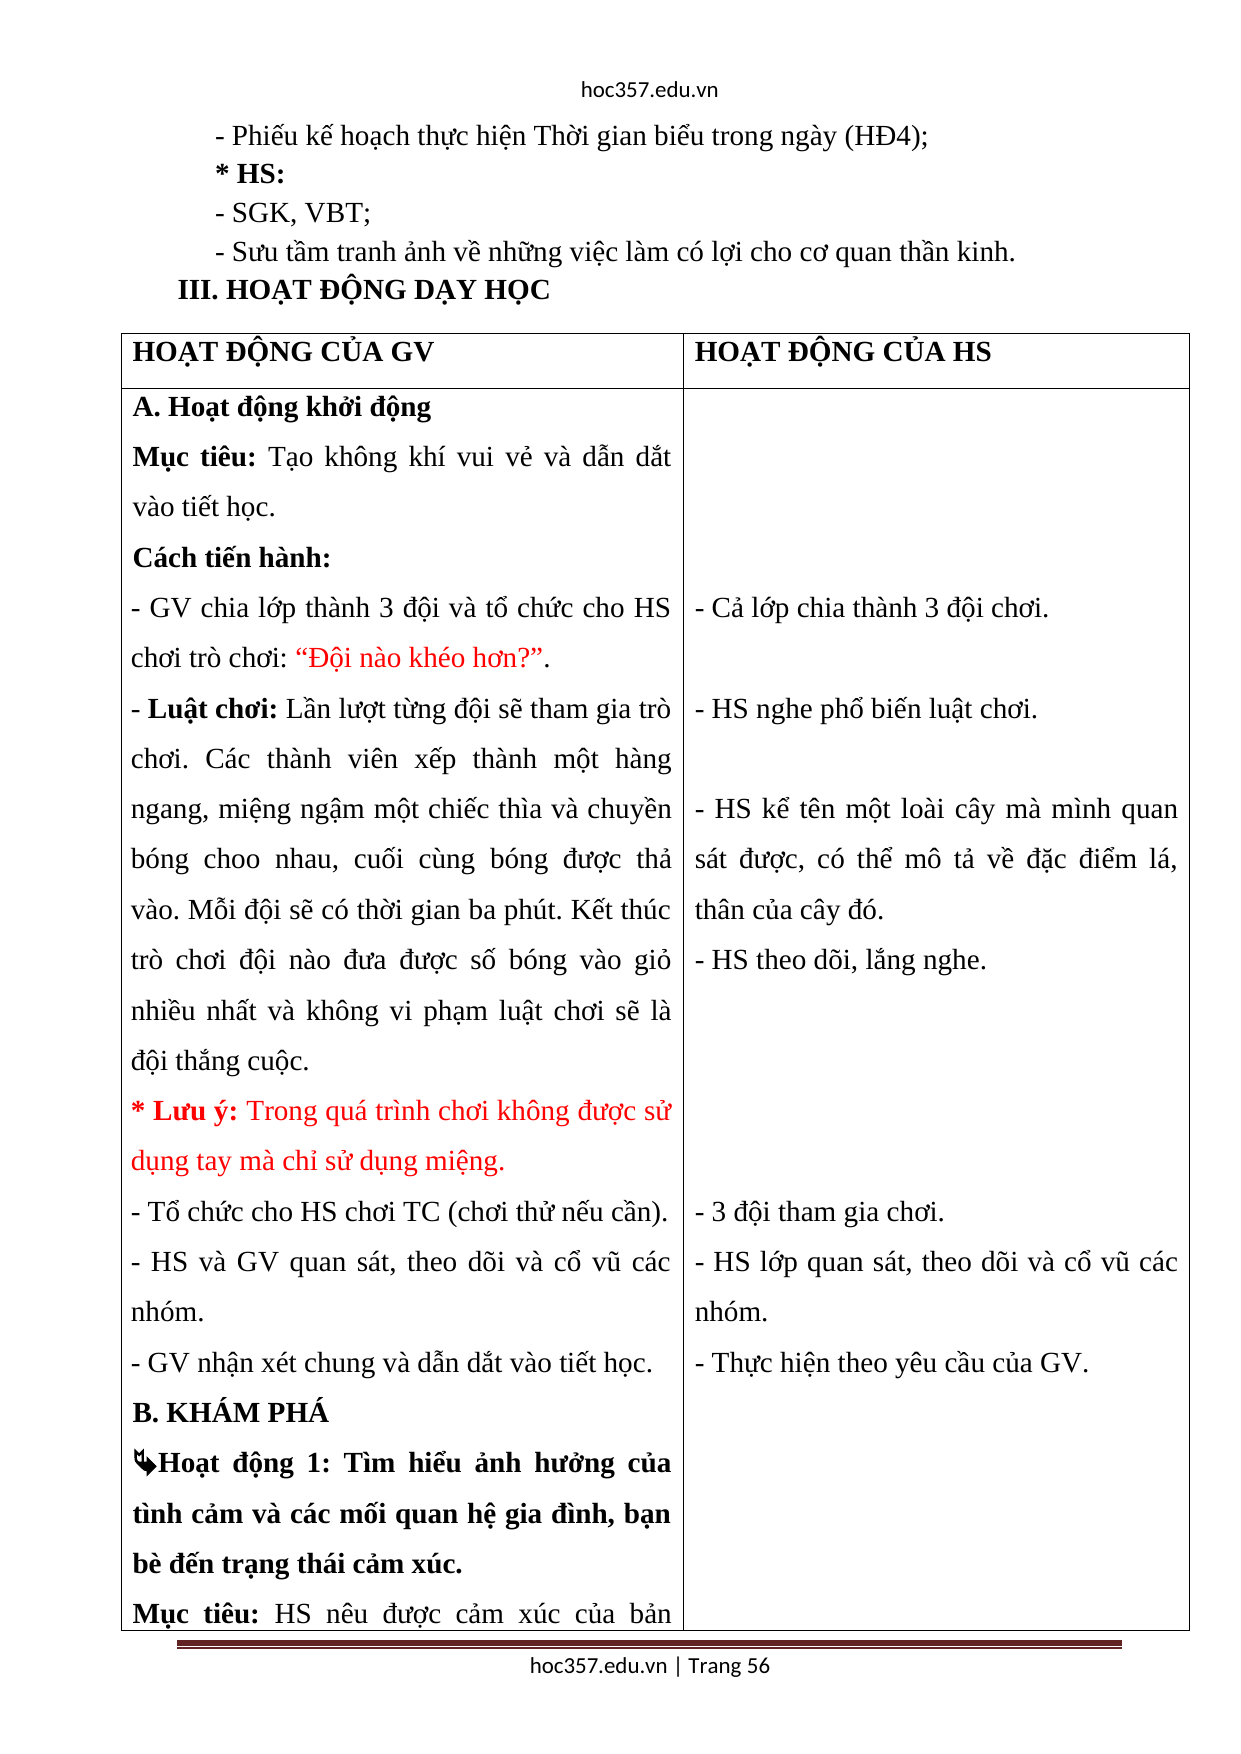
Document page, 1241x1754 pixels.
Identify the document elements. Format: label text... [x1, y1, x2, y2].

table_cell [684, 389, 1189, 1630]
table_header HOẠT ĐỘNG CỦA GV [122, 334, 683, 388]
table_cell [122, 389, 683, 1630]
table_header HOẠT ĐỘNG CỦA HS [684, 334, 1189, 388]
text - Phiếu kế hoạch thực hiện Thời gian biểu trong ngày (HĐ4); [177, 118, 1122, 152]
text - Sưu tầm tranh ảnh về những việc làm có lợi cho cơ quan thần kinh. [177, 234, 1122, 267]
text - SGK, VBT; [177, 195, 1122, 229]
text * HS: [177, 157, 1122, 190]
text III. HOẠT ĐỘNG DẠY HỌC [177, 272, 1122, 306]
